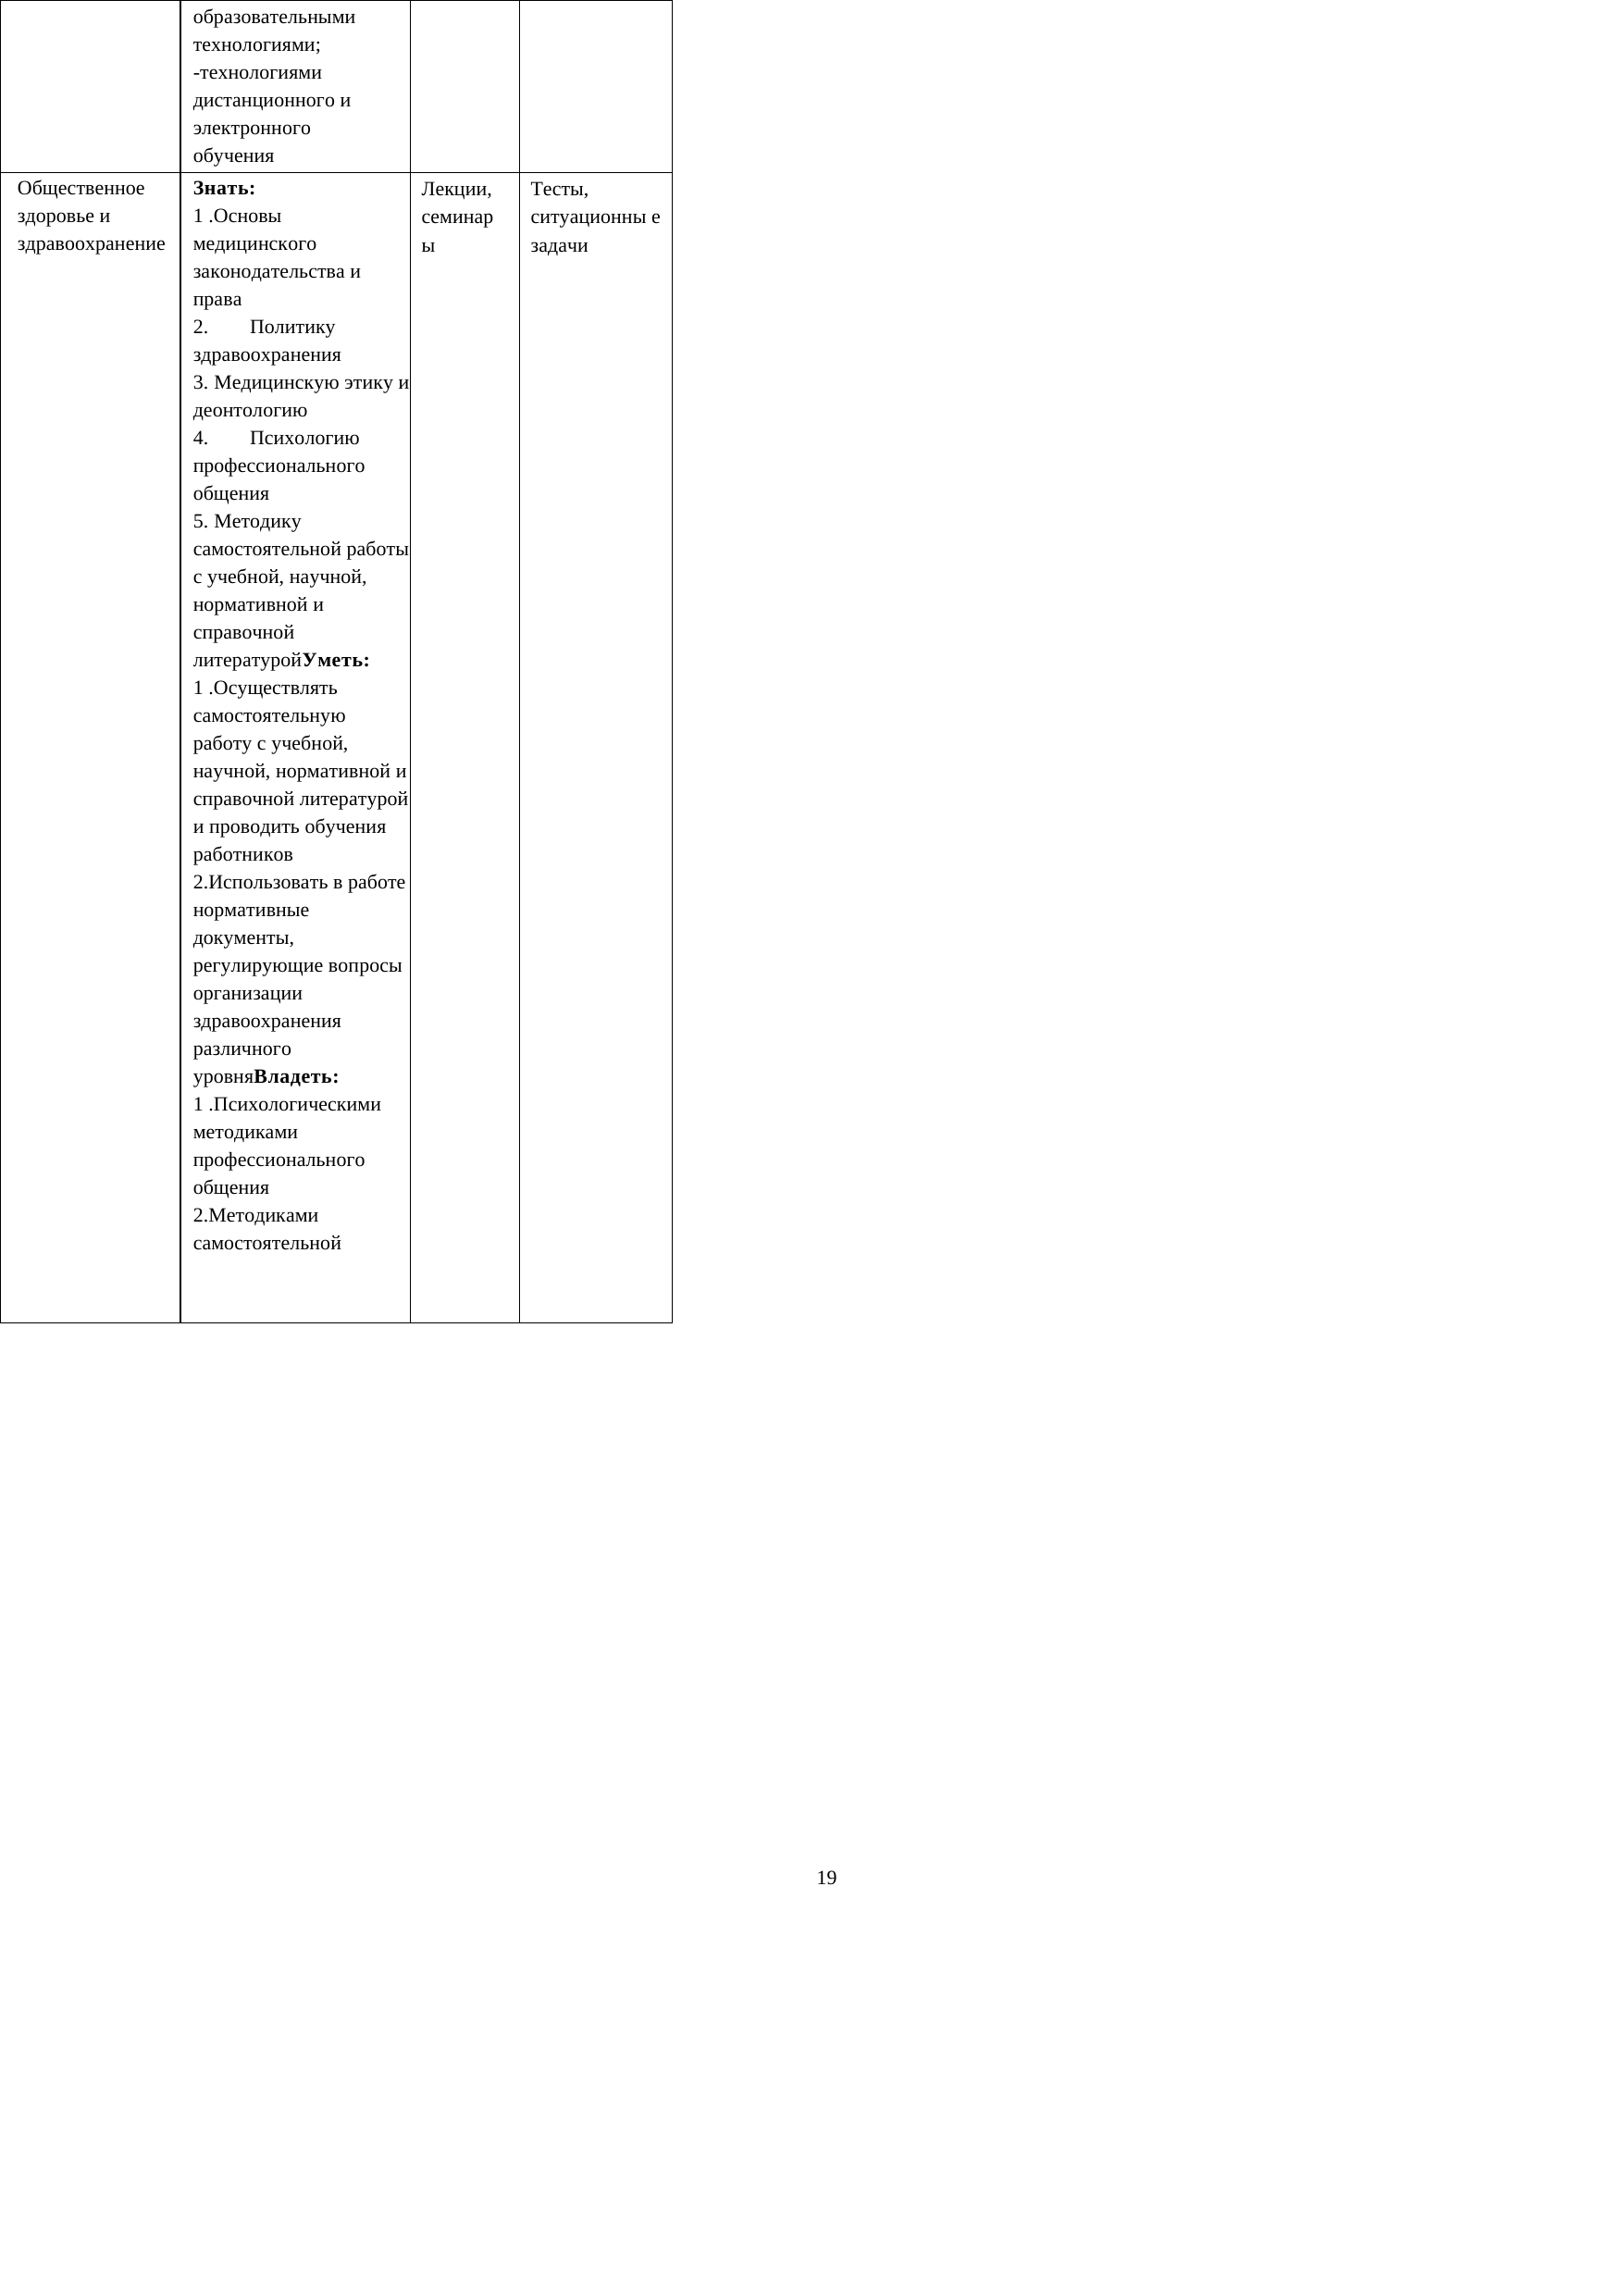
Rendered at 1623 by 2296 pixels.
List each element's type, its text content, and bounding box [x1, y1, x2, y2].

table_header [520, 1, 672, 172]
table_cell Тесты, ситуационны е задачи [520, 173, 672, 1322]
table_cell Общественное здоровье и здравоохранение [1, 173, 180, 1322]
text 19 [816, 1868, 836, 1889]
table_cell Знать: 1 .Основы медицинского законодательства и права Политику здравоохранения Медицинскую этику и деонтологию Психологию профессионального общения Методику самостоятельной работы с учебной, научной, нормативной и справочной литературойУметь: 1 .Осуществлять самостоятельную работу с учебной, научной, нормативной и справочной литературой и проводить обучения работников 2.Использовать в работе нормативные документы, регулирующие вопросы организации здравоохранения различного уровняВладеть: 1 .Психологическими методиками профессионального общения 2.Методиками самостоятельной [181, 173, 410, 1322]
table_cell Лекции, семинар ы [411, 173, 519, 1322]
table_header образовательными технологиями; -технологиями дистанционного и электронного обучения [181, 1, 410, 172]
table_header [1, 1, 180, 172]
table_header [411, 1, 519, 172]
